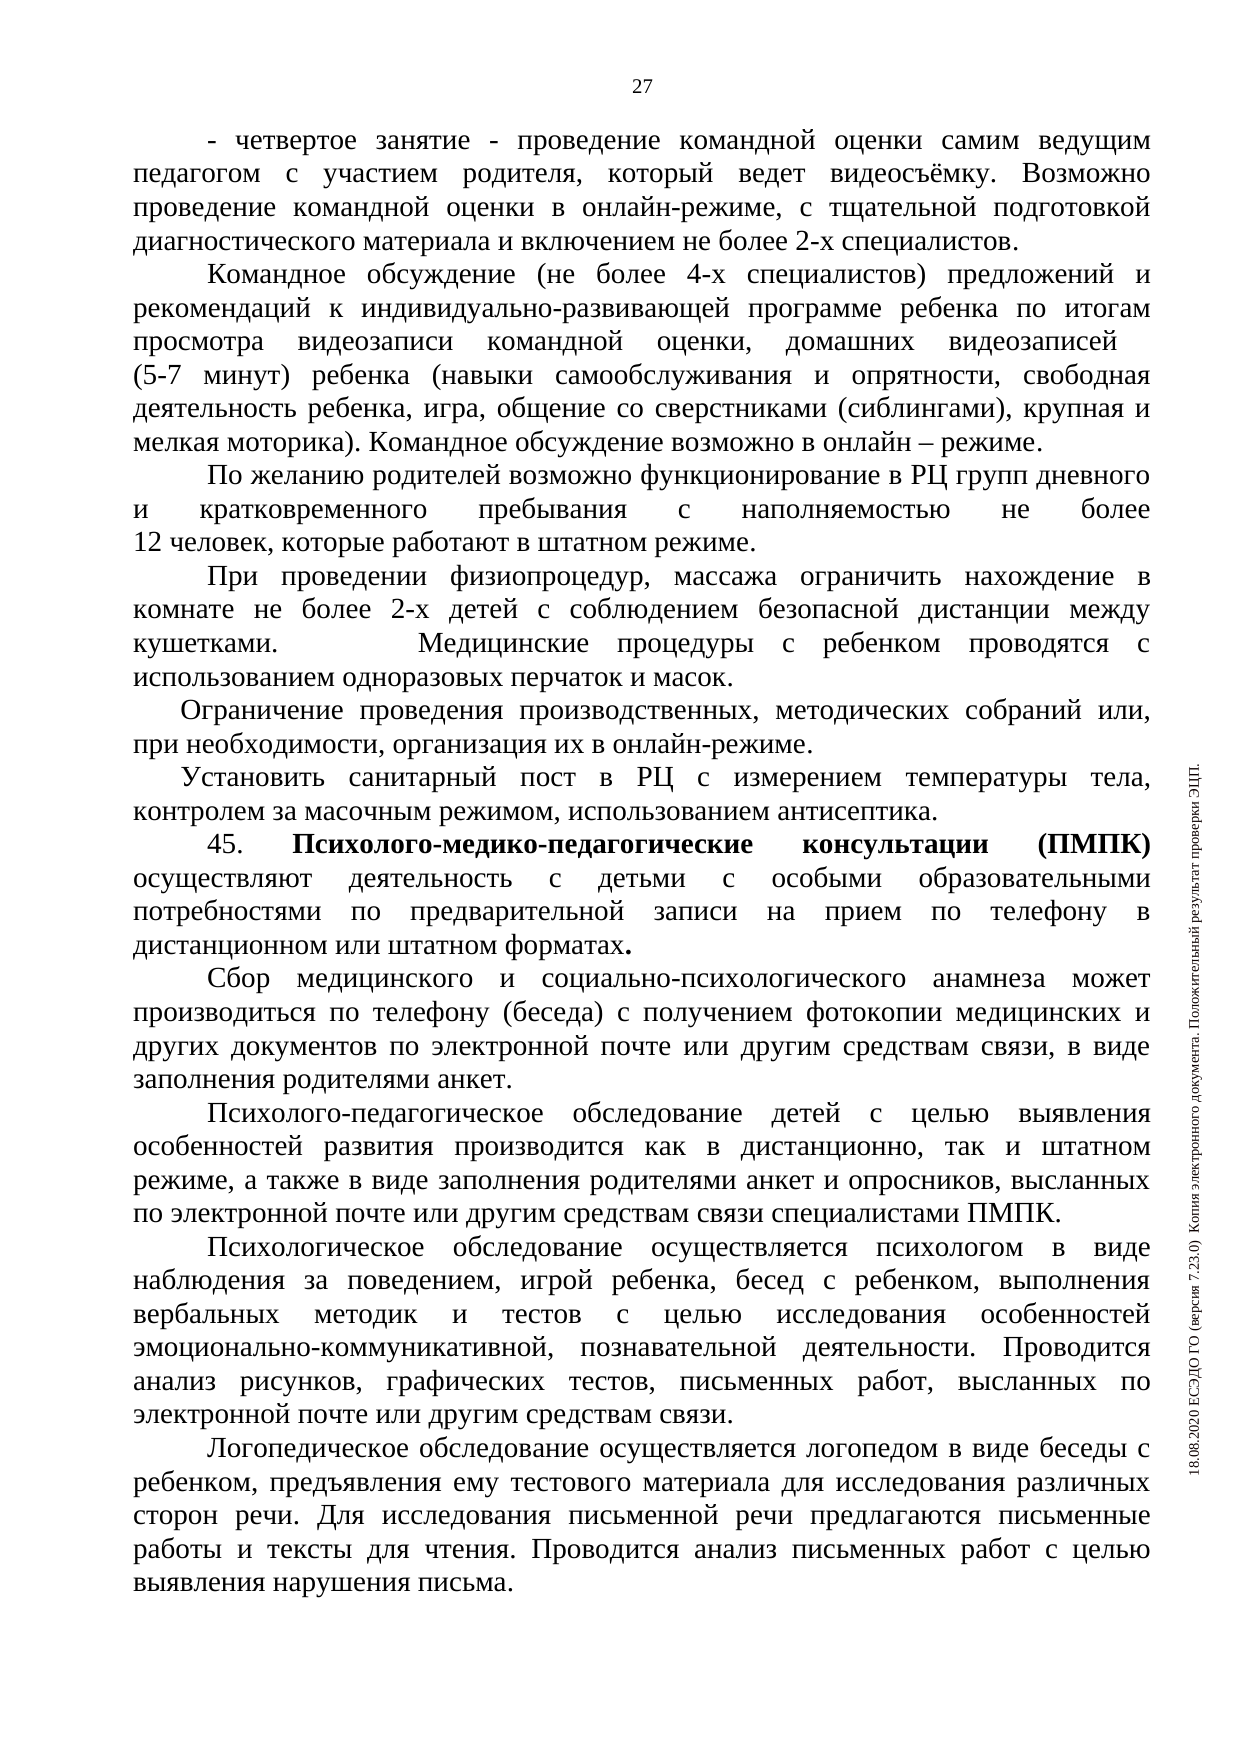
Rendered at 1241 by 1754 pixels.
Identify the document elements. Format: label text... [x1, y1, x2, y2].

text Психологическое обследование осуществляется психологом в виде наблюдения за поведением, игрой ребенка, бесед с ребенком, выполнения вербальных методик и тестов с целью исследования особенностей эмоционально-коммуникативной, познавательной деятельности. Проводится анализ рисунков, графических тестов, письменных работ, высланных по электронной почте или другим средствам связи. [133, 1229, 1152, 1430]
text Психолого-педагогическое обследование детей с целью выявления особенностей развития производится как в дистанционно, так и штатном режиме, а также в виде заполнения родителями анкет и опросников, высланных по электронной почте или другим средствам связи специалистами ПМПК. [133, 1095, 1152, 1229]
text Логопедическое обследование осуществляется логопедом в виде беседы с ребенком, предъявления ему тестового материала для исследования различных сторон речи. Для исследования письменной речи предлагаются письменные работы и тексты для чтения. Проводится анализ письменных работ с целью выявления нарушения письма. [133, 1430, 1152, 1598]
text При проведении физиопроцедур, массажа ограничить нахождение в комнате не более 2-х детей с соблюдением безопасной дистанции между кушетками. Медицинские процедуры с ребенком проводятся с использованием одноразовых перчаток и масок. [133, 558, 1152, 692]
text Сбор медицинского и социально-психологического анамнеза может производиться по телефону (беседа) с получением фотокопии медицинских и других документов по электронной почте или другим средствам связи, в виде заполнения родителями анкет. [133, 961, 1152, 1095]
text Командное обсуждение (не более 4-х специалистов) предложений и рекомендаций к индивидуально-развивающей программе ребенка по итогам просмотра видеозаписи командной оценки, домашних видеозаписей (5-7 минут) ребенка (навыки самообслуживания и опрятности, свободная деятельность ребенка, игра, общение со сверстниками (сиблингами), крупная и мелкая моторика). Командное обсуждение возможно в онлайн – режиме. [133, 256, 1152, 457]
text Установить санитарный пост в РЦ с измерением температуры тела, контролем за масочным режимом, использованием антисептика. [133, 759, 1152, 826]
text 45. Психолого-медико-педагогические консультации (ПМПК) осуществляют деятельность с детьми с особыми образовательными потребностями по предварительной записи на прием по телефону в дистанционном или штатном форматах. [133, 826, 1152, 961]
text Ограничение проведения производственных, методических собраний или, при необходимости, организация их в онлайн-режиме. [133, 692, 1152, 759]
text - четвертое занятие - проведение командной оценки самим ведущим педагогом с участием родителя, который ведет видеосъёмку. Возможно проведение командной оценки в онлайн-режиме, с тщательной подготовкой диагностического материала и включением не более 2-х специалистов. [133, 122, 1152, 256]
text По желанию родителей возможно функционирование в РЦ групп дневного и кратковременного пребывания с наполняемостью не более 12 человек, которые работают в штатном режиме. [133, 457, 1152, 558]
